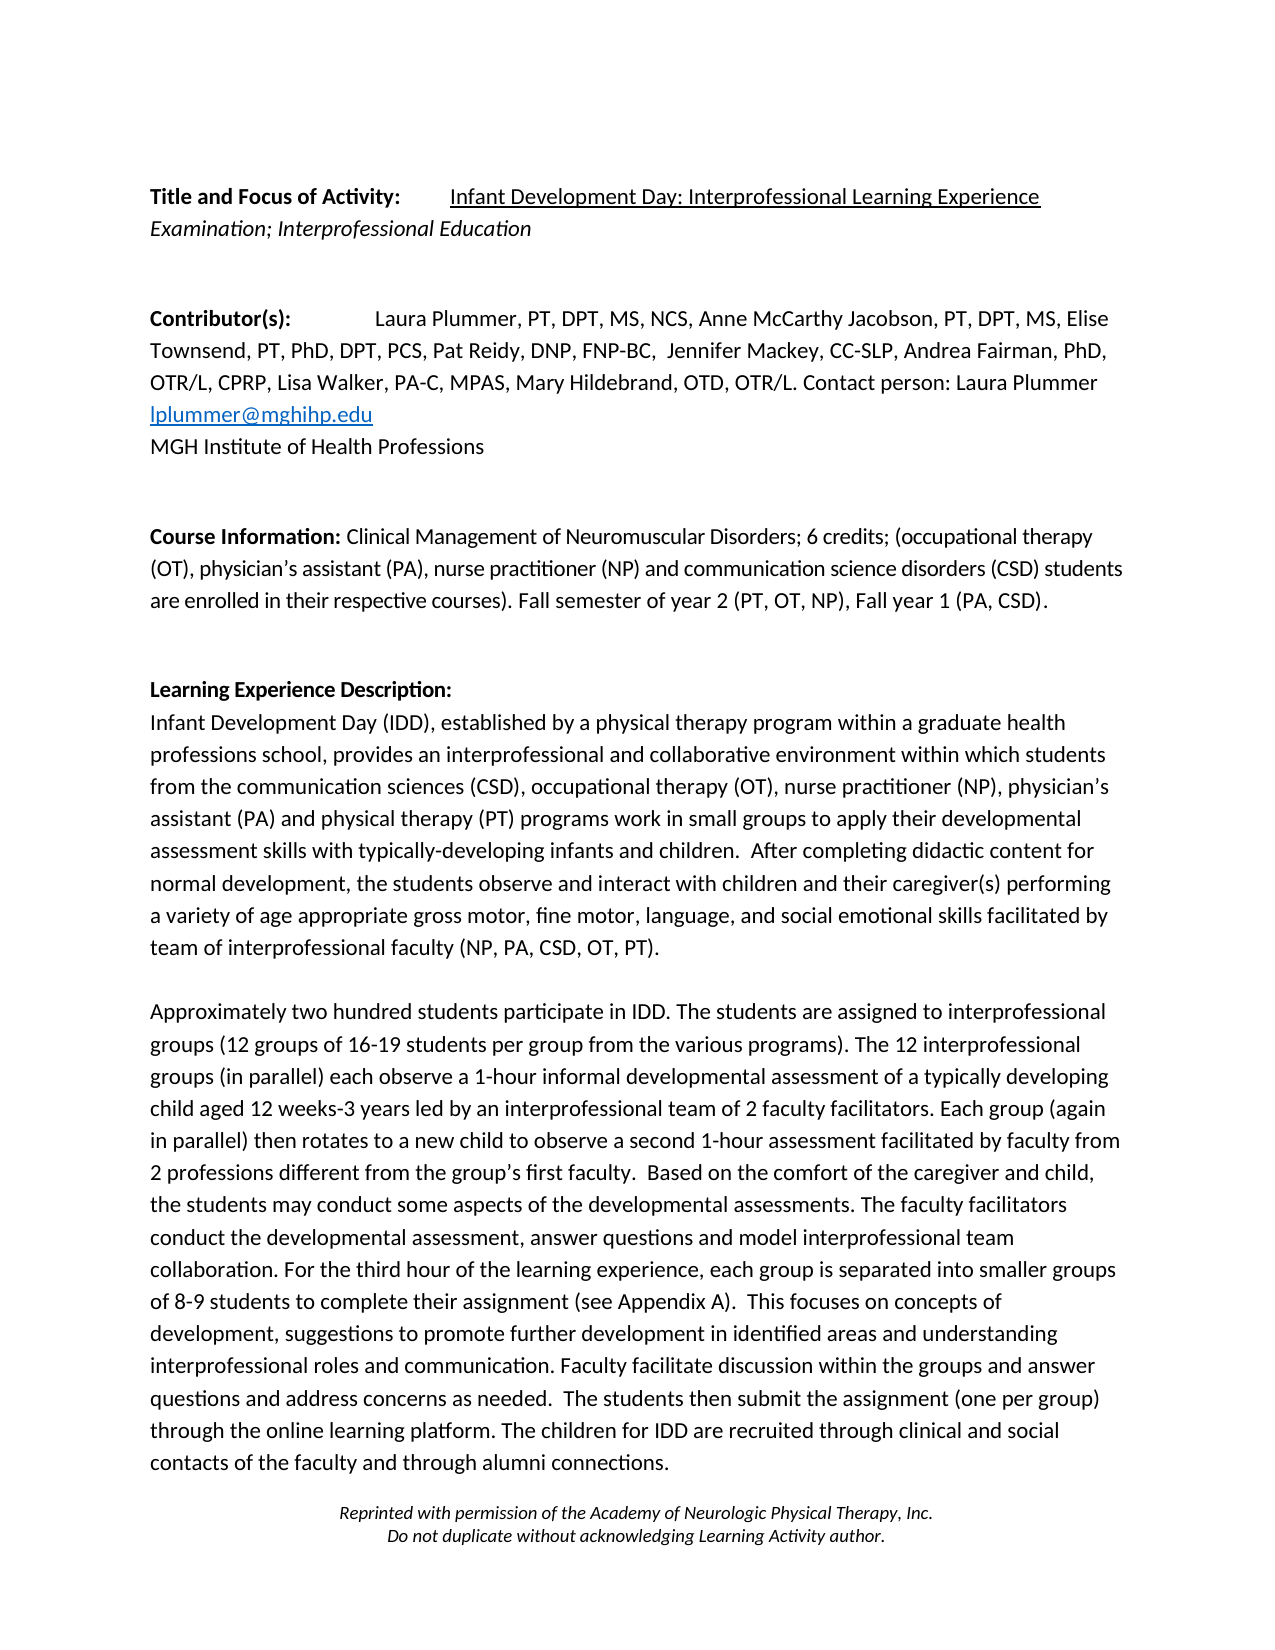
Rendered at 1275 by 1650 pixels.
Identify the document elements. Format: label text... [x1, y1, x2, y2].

text Title and Focus of Activity: Infant Development Day: Interprofessional Learning Experience Examination; Interprofessional Education [150, 182, 1125, 242]
text Contributor(s): Laura Plummer, PT, DPT, MS, NCS, Anne McCarthy Jacobson, PT, DPT, MS, Elise Townsend, PT, PhD, DPT, PCS, Pat Reidy, DNP, FNP-BC, Jennifer Mackey, CC-SLP, Andrea Fairman, PhD, OTR/L, CPRP, Lisa Walker, PA-C, MPAS, Mary Hildebrand, OTD, OTR/L. Contact person: Laura Plummer lplummer@mghihp.edu MGH Institute of Health Professions [150, 304, 1125, 461]
text Course Information: Clinical Management of Neuromuscular Disorders; 6 credits; (occupational therapy (OT), physician’s assistant (PA), nurse practitioner (NP) and communication science disorders (CSD) students are enrolled in their respective courses). Fall semester of year 2 (PT, OT, NP), Fall year 1 (PA, CSD). [150, 522, 1125, 614]
list Learning Experience Description: Infant Development Day (IDD), established by a physical therapy program within a graduate health professions school, provides an interprofessional and collaborative environment within which students from the communication sciences (CSD), occupational therapy (OT), nurse practitioner (NP), physician’s assistant (PA) and physical therapy (PT) programs work in small groups to apply their developmental assessment skills with typically-developing infants and children. After completing didactic content for normal development, the students observe and interact with children and their caregiver(s) performing a variety of age appropriate gross motor, fine motor, language, and social emotional skills facilitated by team of interprofessional faculty (NP, PA, CSD, OT, PT). [150, 676, 1125, 961]
list Approximately two hundred students participate in IDD. The students are assigned to interprofessional groups (12 groups of 16-19 students per group from the various programs). The 12 interprofessional groups (in parallel) each observe a 1-hour informal developmental assessment of a typically developing child aged 12 weeks-3 years led by an interprofessional team of 2 faculty facilitators. Each group (again in parallel) then rotates to a new child to observe a second 1-hour assessment facilitated by faculty from 2 professions different from the group’s first faculty. Based on the comfort of the caregiver and child, the students may conduct some aspects of the developmental assessments. The faculty facilitators conduct the developmental assessment, answer questions and model interprofessional team collaboration. For the third hour of the learning experience, each group is separated into smaller groups of 8-9 students to complete their assignment (see Appendix A). This focuses on concepts of development, suggestions to promote further development in identified areas and understanding interprofessional roles and communication. Faculty facilitate discussion within the groups and answer questions and address concerns as needed. The students then submit the assignment (one per group) through the online learning platform. The children for IDD are recruited through clinical and social contacts of the faculty and through alumni connections. [150, 997, 1125, 1476]
